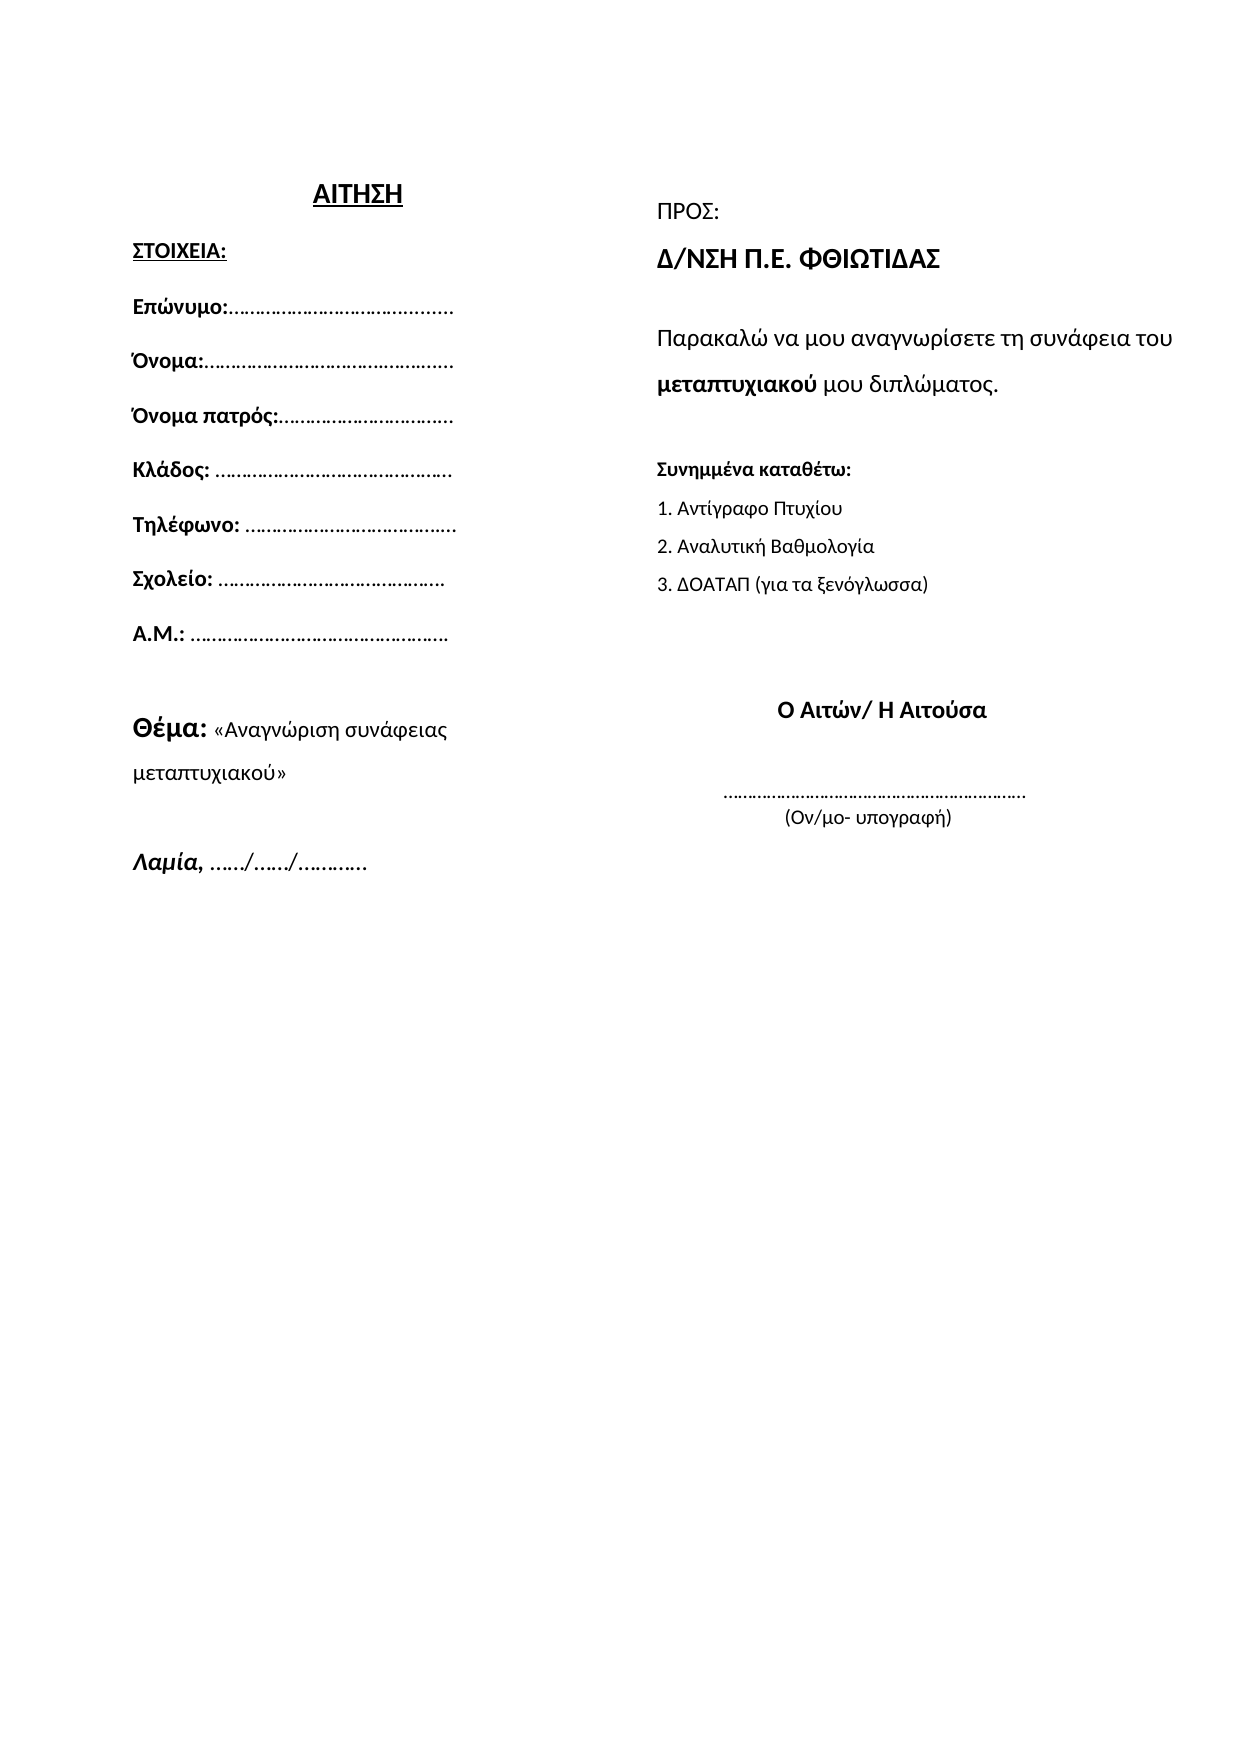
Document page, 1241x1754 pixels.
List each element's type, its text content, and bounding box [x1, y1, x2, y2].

text Θέμα: «Αναγνώριση συνάφειας μεταπτυχιακού» [133, 709, 583, 786]
title ΑΙΤΗΣΗ [133, 175, 583, 210]
table_header Ο Αιτών/ Η Αιτούσα ……………………………………………………… (Ον/μο- υπογραφή) [670, 695, 1094, 902]
text Σχολείο: ……………………………………. [133, 564, 583, 592]
text Λαμία, ……/……/………… [133, 800, 583, 877]
text 3. ΔΟΑΤΑΠ (για τα ξενόγλωσσα) [657, 571, 1181, 596]
text Συνημμένα καταθέτω: [657, 457, 1181, 482]
text ΠΡΟΣ: [657, 195, 1181, 225]
text Όνομα πατρός:…………………………... [133, 401, 583, 429]
text Τηλέφωνο: ……………………………….… [133, 510, 583, 538]
text ΣΤΟΙΧΕΙΑ: [133, 236, 583, 264]
text 1. Αντίγραφο Πτυχίου [657, 495, 1181, 520]
text Κλάδος: ……………………………………… [133, 455, 583, 483]
text Α.Μ.: …………………………………………. [133, 619, 583, 647]
text Δ/ΝΣΗ Π.Ε. ΦΘΙΩΤΙΔΑΣ [657, 241, 1181, 276]
text Επώνυμο:……………………………......... [133, 292, 583, 320]
text Παρακαλώ να μου αναγνωρίσετε τη συνάφεια του μεταπτυχιακού μου διπλώματος. [657, 322, 1181, 398]
text 2. Αναλυτική Βαθμολογία [657, 533, 1181, 558]
text Όνομα:…………………………….…….…... [133, 346, 583, 374]
